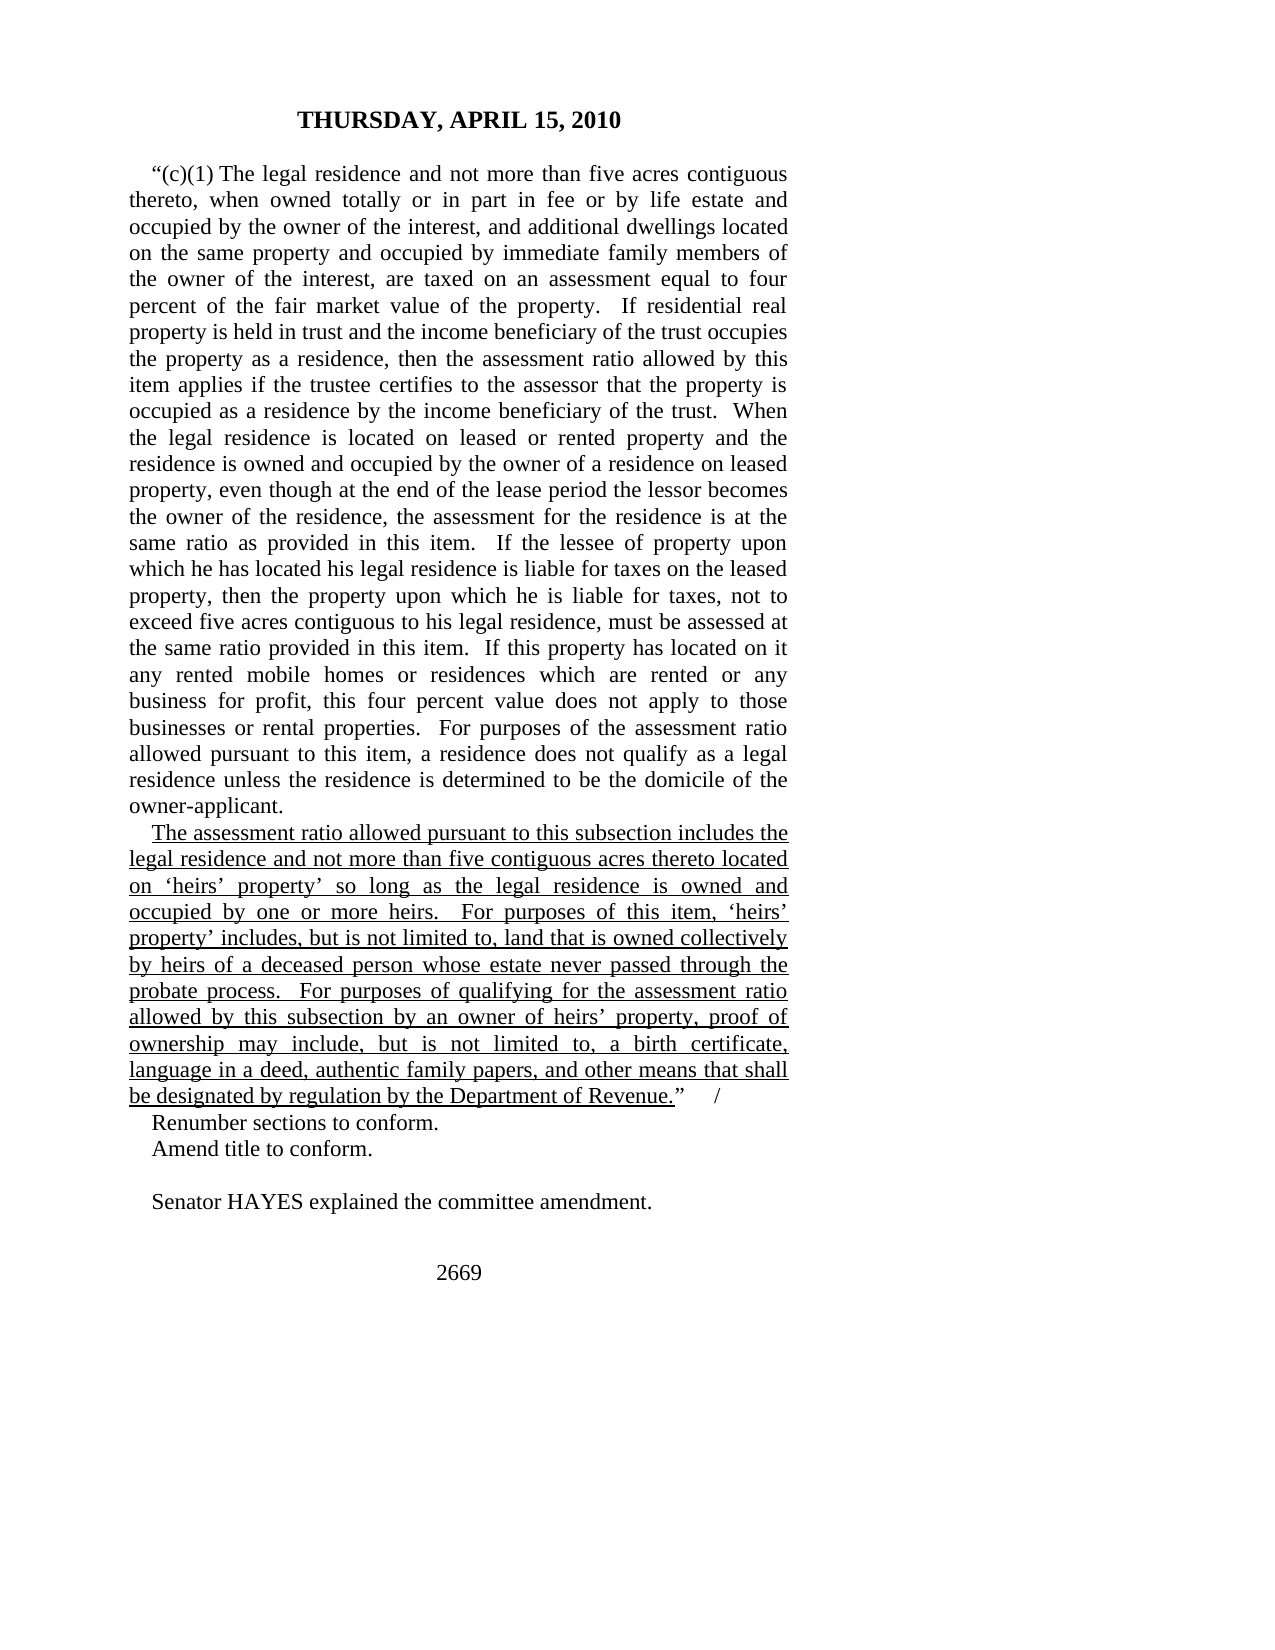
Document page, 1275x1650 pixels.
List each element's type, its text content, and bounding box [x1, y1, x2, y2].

text Amend title to conform. [129, 1135, 789, 1162]
text “(c)(1) The legal residence and not more than five acres contiguous thereto, when owned totally or in part in fee or by life estate and occupied by the owner of the interest, and additional dwellings located on the same property and occupied by immediate family members of the owner of the interest, are taxed on an assessment equal to four percent of the fair market value of the property. If residential real property is held in trust and the income beneficiary of the trust occupies the property as a residence, then the assessment ratio allowed by this item applies if the trustee certifies to the assessor that the property is occupied as a residence by the income beneficiary of the trust. When the legal residence is located on leased or rented property and the residence is owned and occupied by the owner of a residence on leased property, even though at the end of the lease period the lessor becomes the owner of the residence, the assessment for the residence is at the same ratio as provided in this item. If the lessee of property upon which he has located his legal residence is liable for taxes on the leased property, then the property upon which he is liable for taxes, not to exceed five acres contiguous to his legal residence, must be assessed at the same ratio provided in this item. If this property has located on it any rented mobile homes or residences which are rented or any business for profit, this four percent value does not apply to those businesses or rental properties. For purposes of the assessment ratio allowed pursuant to this item, a residence does not qualify as a legal residence unless the residence is determined to be the domicile of the owner-applicant. [129, 160, 789, 819]
text Senator HAYES explained the committee amendment. [129, 1188, 789, 1214]
text Renumber sections to conform. [129, 1109, 789, 1135]
